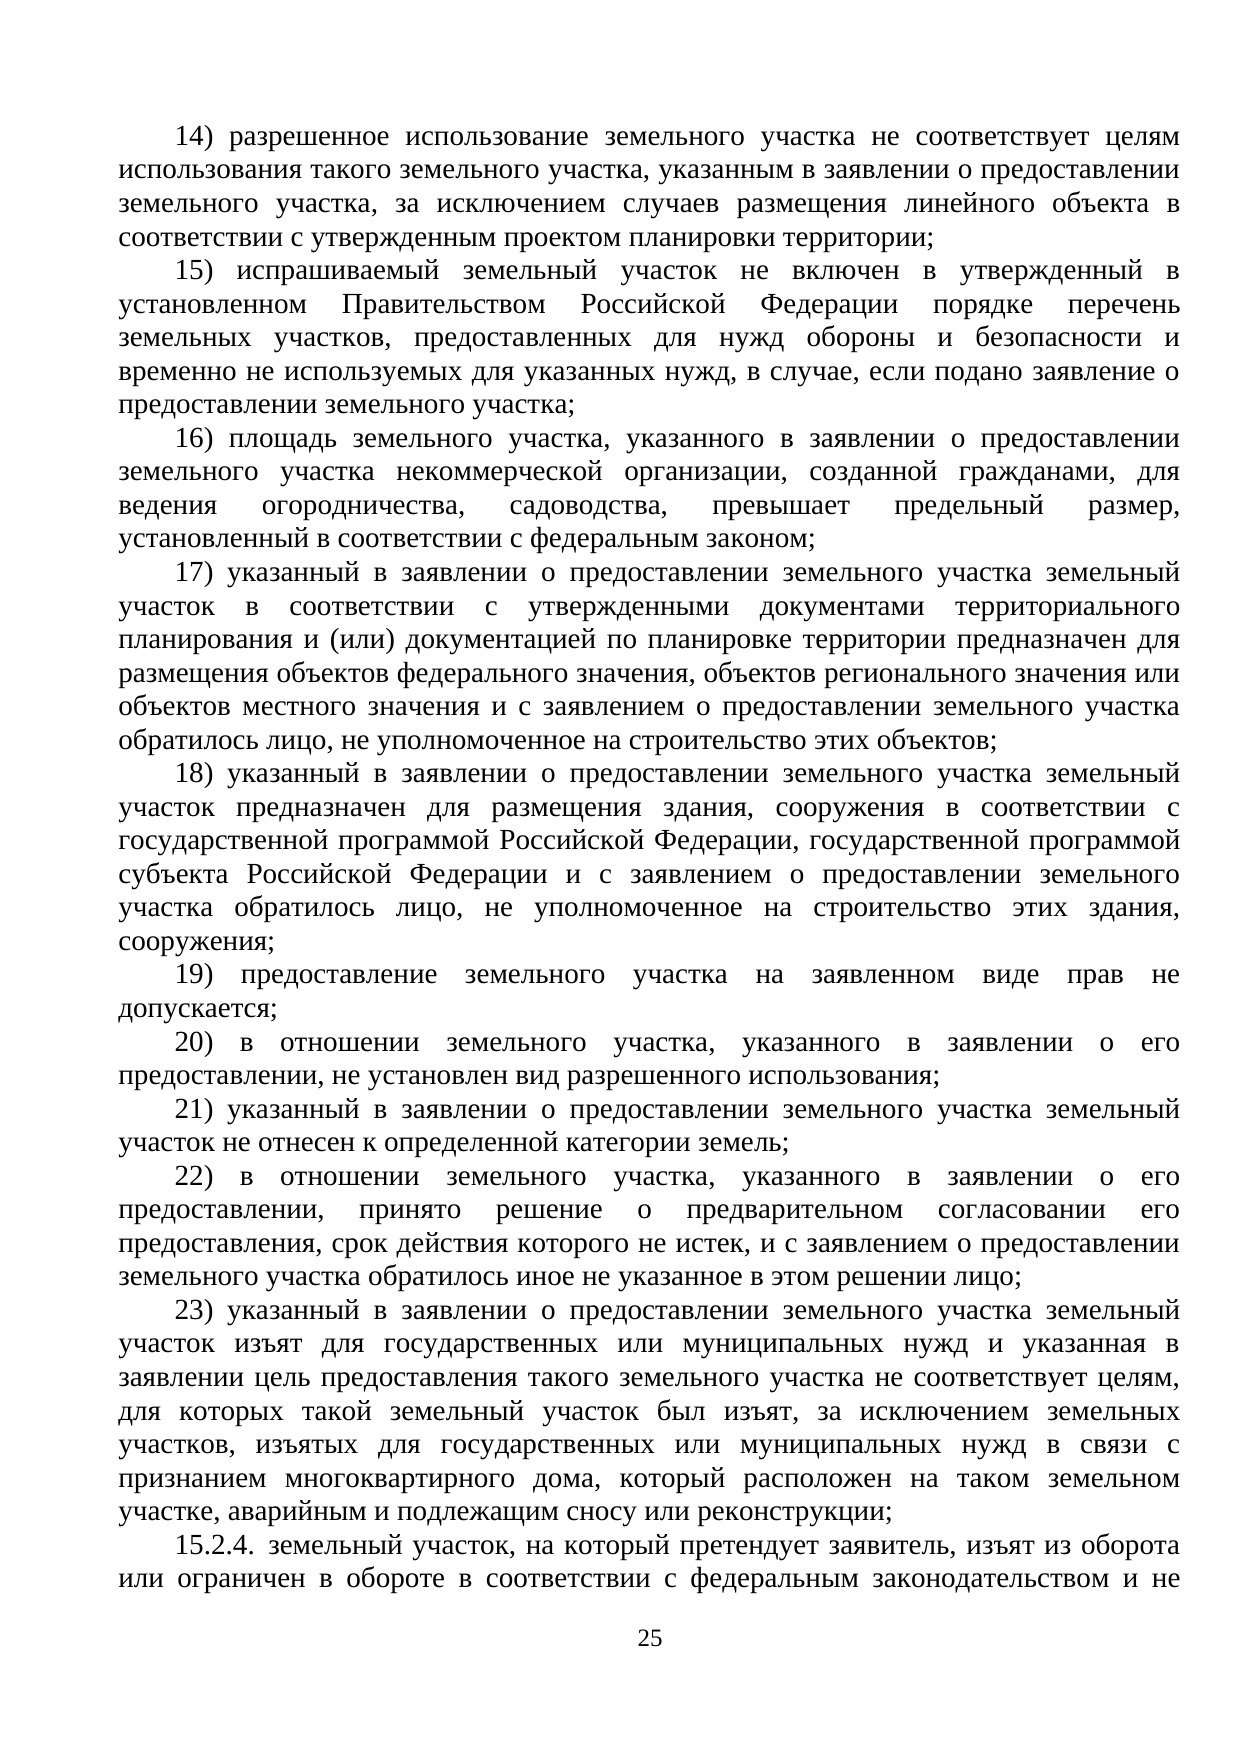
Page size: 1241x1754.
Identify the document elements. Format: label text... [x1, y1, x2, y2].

text 15) испрашиваемый земельный участок не включен в утвержденный в установленном Правительством Российской Федерации порядке перечень земельных участков, предоставленных для нужд обороны и безопасности и временно не используемых для указанных нужд, в случае, если подано заявление о предоставлении земельного участка; [118, 252, 1181, 420]
text 21) указанный в заявлении о предоставлении земельного участка земельный участок не отнесен к определенной категории земель; [118, 1091, 1181, 1158]
text 22) в отношении земельного участка, указанного в заявлении о его предоставлении, принято решение о предварительном согласовании его предоставления, срок действия которого не истек, и с заявлением о предоставлении земельного участка обратилось иное не указанное в этом решении лицо; [118, 1158, 1181, 1292]
text 19) предоставление земельного участка на заявленном виде прав не допускается; [118, 957, 1181, 1024]
text 20) в отношении земельного участка, указанного в заявлении о его предоставлении, не установлен вид разрешенного использования; [118, 1024, 1181, 1091]
text 18) указанный в заявлении о предоставлении земельного участка земельный участок предназначен для размещения здания, сооружения в соответствии с государственной программой Российской Федерации, государственной программой субъекта Российской Федерации и с заявлением о предоставлении земельного участка обратилось лицо, не уполномоченное на строительство этих здания, сооружения; [118, 755, 1181, 957]
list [118, 1527, 1181, 1594]
text 14) разрешенное использование земельного участка не соответствует целям использования такого земельного участка, указанным в заявлении о предоставлении земельного участка, за исключением случаев размещения линейного объекта в соответствии с утвержденным проектом планировки территории; [118, 118, 1181, 252]
text 23) указанный в заявлении о предоставлении земельного участка земельный участок изъят для государственных или муниципальных нужд и указанная в заявлении цель предоставления такого земельного участка не соответствует целям, для которых такой земельный участок был изъят, за исключением земельных участков, изъятых для государственных или муниципальных нужд в связи с признанием многоквартирного дома, который расположен на таком земельном участке, аварийным и подлежащим сносу или реконструкции; [118, 1292, 1181, 1527]
text 16) площадь земельного участка, указанного в заявлении о предоставлении земельного участка некоммерческой организации, созданной гражданами, для ведения огородничества, садоводства, превышает предельный размер, установленный в соответствии с федеральным законом; [118, 420, 1181, 554]
text 17) указанный в заявлении о предоставлении земельного участка земельный участок в соответствии с утвержденными документами территориального планирования и (или) документацией по планировке территории предназначен для размещения объектов федерального значения, объектов регионального значения или объектов местного значения и с заявлением о предоставлении земельного участка обратилось лицо, не уполномоченное на строительство этих объектов; [118, 554, 1181, 755]
